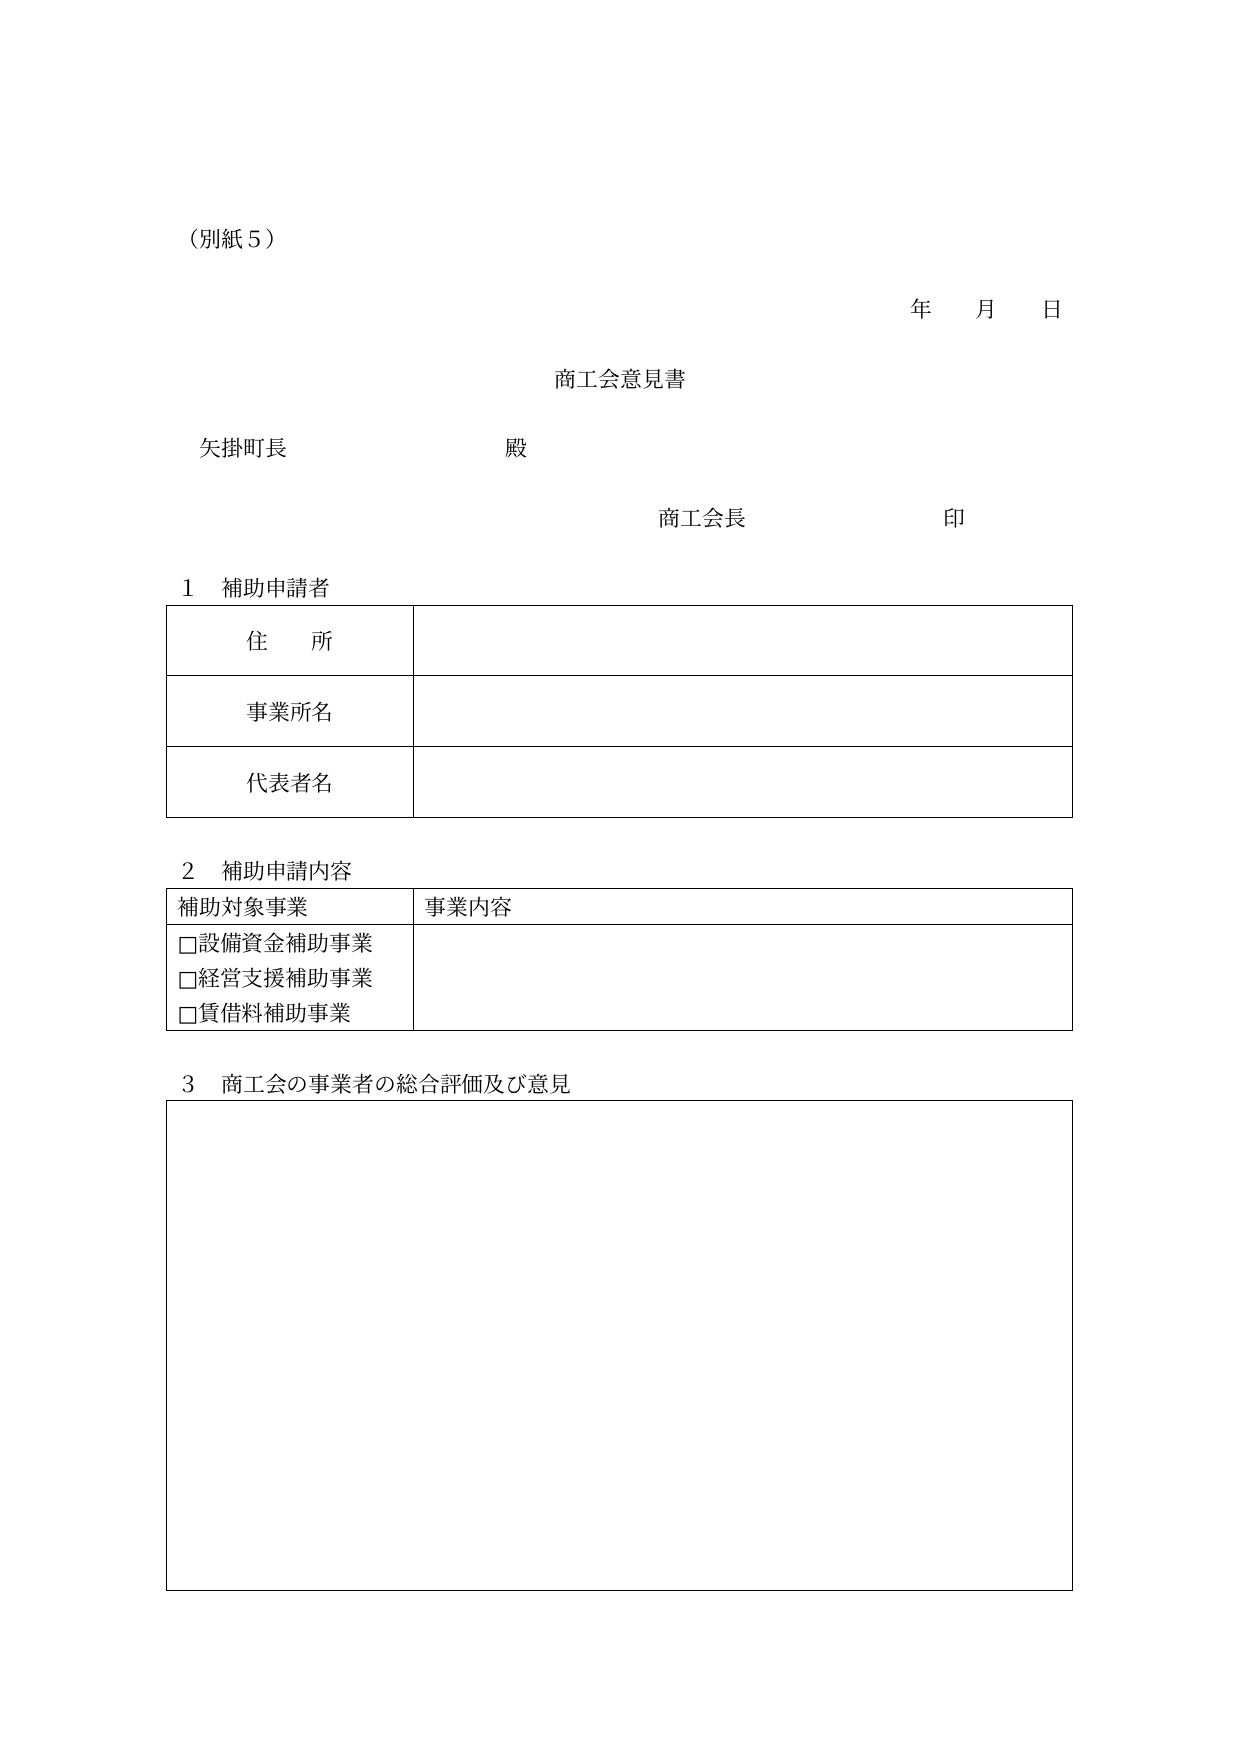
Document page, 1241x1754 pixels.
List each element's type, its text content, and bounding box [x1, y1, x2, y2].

table_header [414, 606, 1072, 675]
text ３ 商工会の事業者の総合評価及び意見 [177, 1065, 1063, 1100]
table_header 住 所 [167, 606, 413, 675]
text 商工会長 印 [177, 500, 1063, 535]
text （別紙５） [177, 221, 1063, 256]
text ２ 補助申請内容 [177, 853, 1063, 888]
table_cell [414, 925, 1072, 1029]
text 商工会意見書 [177, 360, 1063, 395]
text 年 月 日 [177, 290, 1063, 325]
table_cell [414, 747, 1072, 817]
table_cell 事業所名 [167, 676, 413, 746]
table_header [167, 1101, 1072, 1590]
table_cell □設備資金補助事業 □経営支援補助事業 □賃借料補助事業 [167, 925, 413, 1029]
table_header 事業内容 [414, 889, 1072, 924]
text 矢掛町長 殿 [177, 430, 1063, 465]
table_cell [414, 676, 1072, 746]
table_header 補助対象事業 [167, 889, 413, 924]
text １ 補助申請者 [177, 569, 1063, 604]
table_cell 代表者名 [167, 747, 413, 817]
